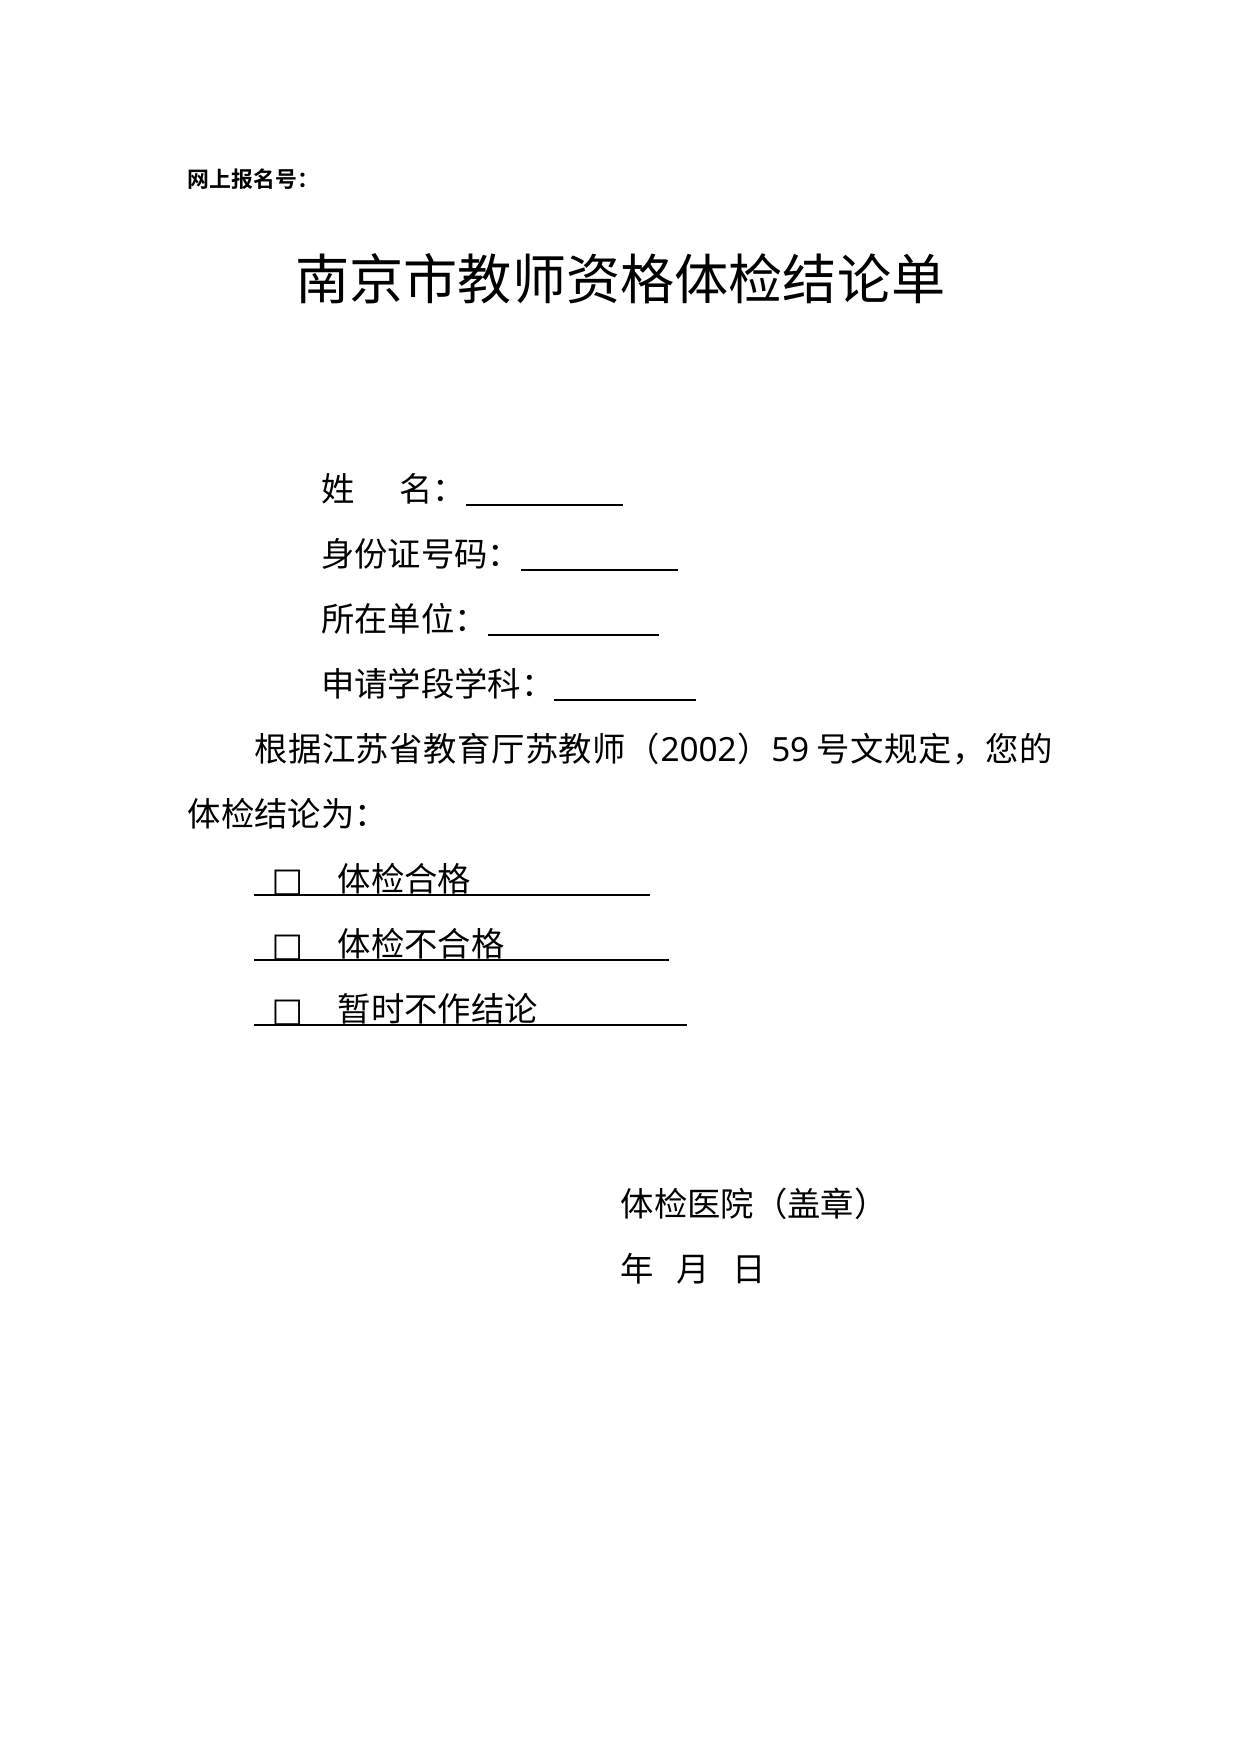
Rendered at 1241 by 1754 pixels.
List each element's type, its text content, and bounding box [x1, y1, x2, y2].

text 体检医院（盖章） [187, 1169, 1053, 1234]
text □ 暂时不作结论 [187, 974, 1053, 1039]
text 姓 名： [187, 454, 1053, 519]
text 所在单位： [187, 584, 1053, 649]
text 根据江苏省教育厅苏教师（2002）59号文规定，您的体检结论为： [187, 714, 1053, 844]
text □ 体检不合格 [187, 909, 1053, 974]
text 身份证号码： [187, 519, 1053, 584]
text 网上报名号： [187, 162, 1053, 194]
text 年 月 日 [187, 1234, 1053, 1299]
text □ 体检合格 [187, 844, 1053, 909]
text 申请学段学科： [187, 649, 1053, 714]
text 南京市教师资格体检结论单 [187, 227, 1053, 324]
